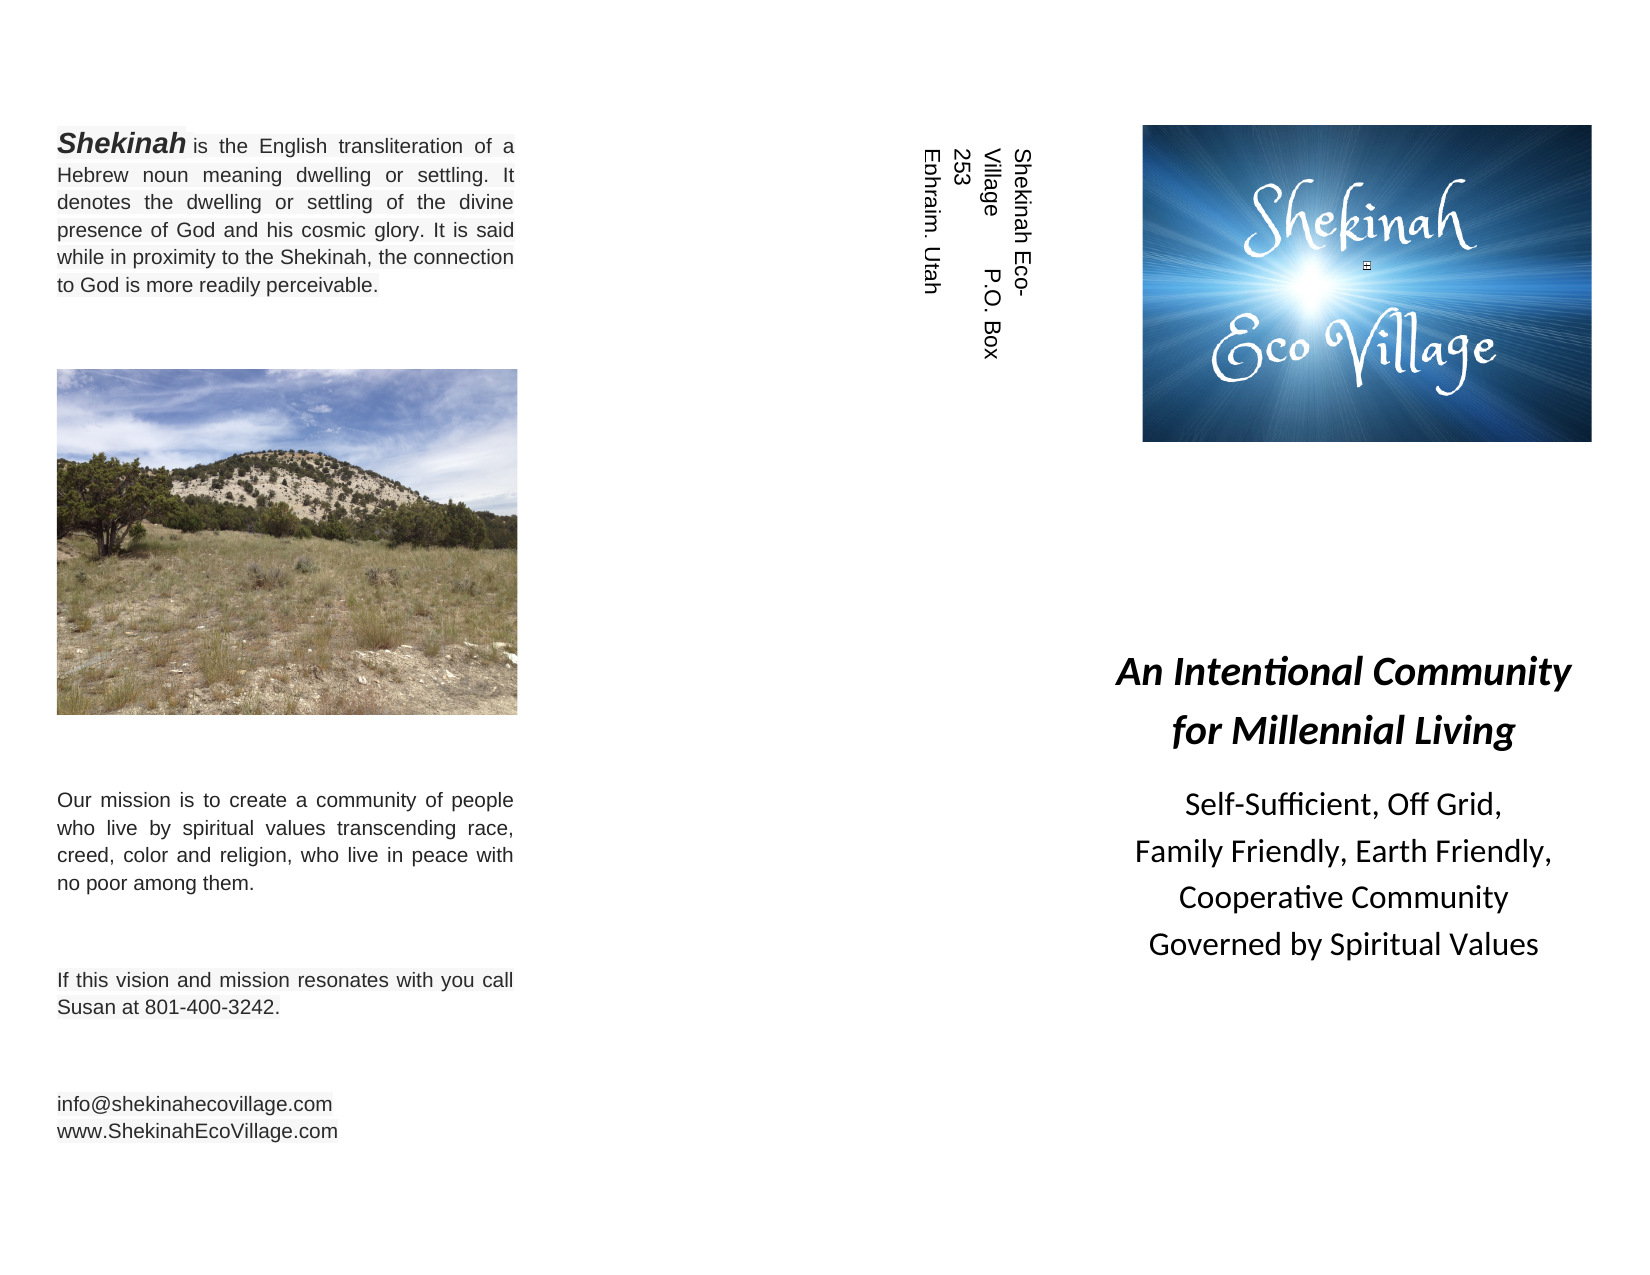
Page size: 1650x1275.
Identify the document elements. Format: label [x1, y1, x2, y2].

picture [1142, 125, 1592, 442]
picture [56, 369, 518, 715]
